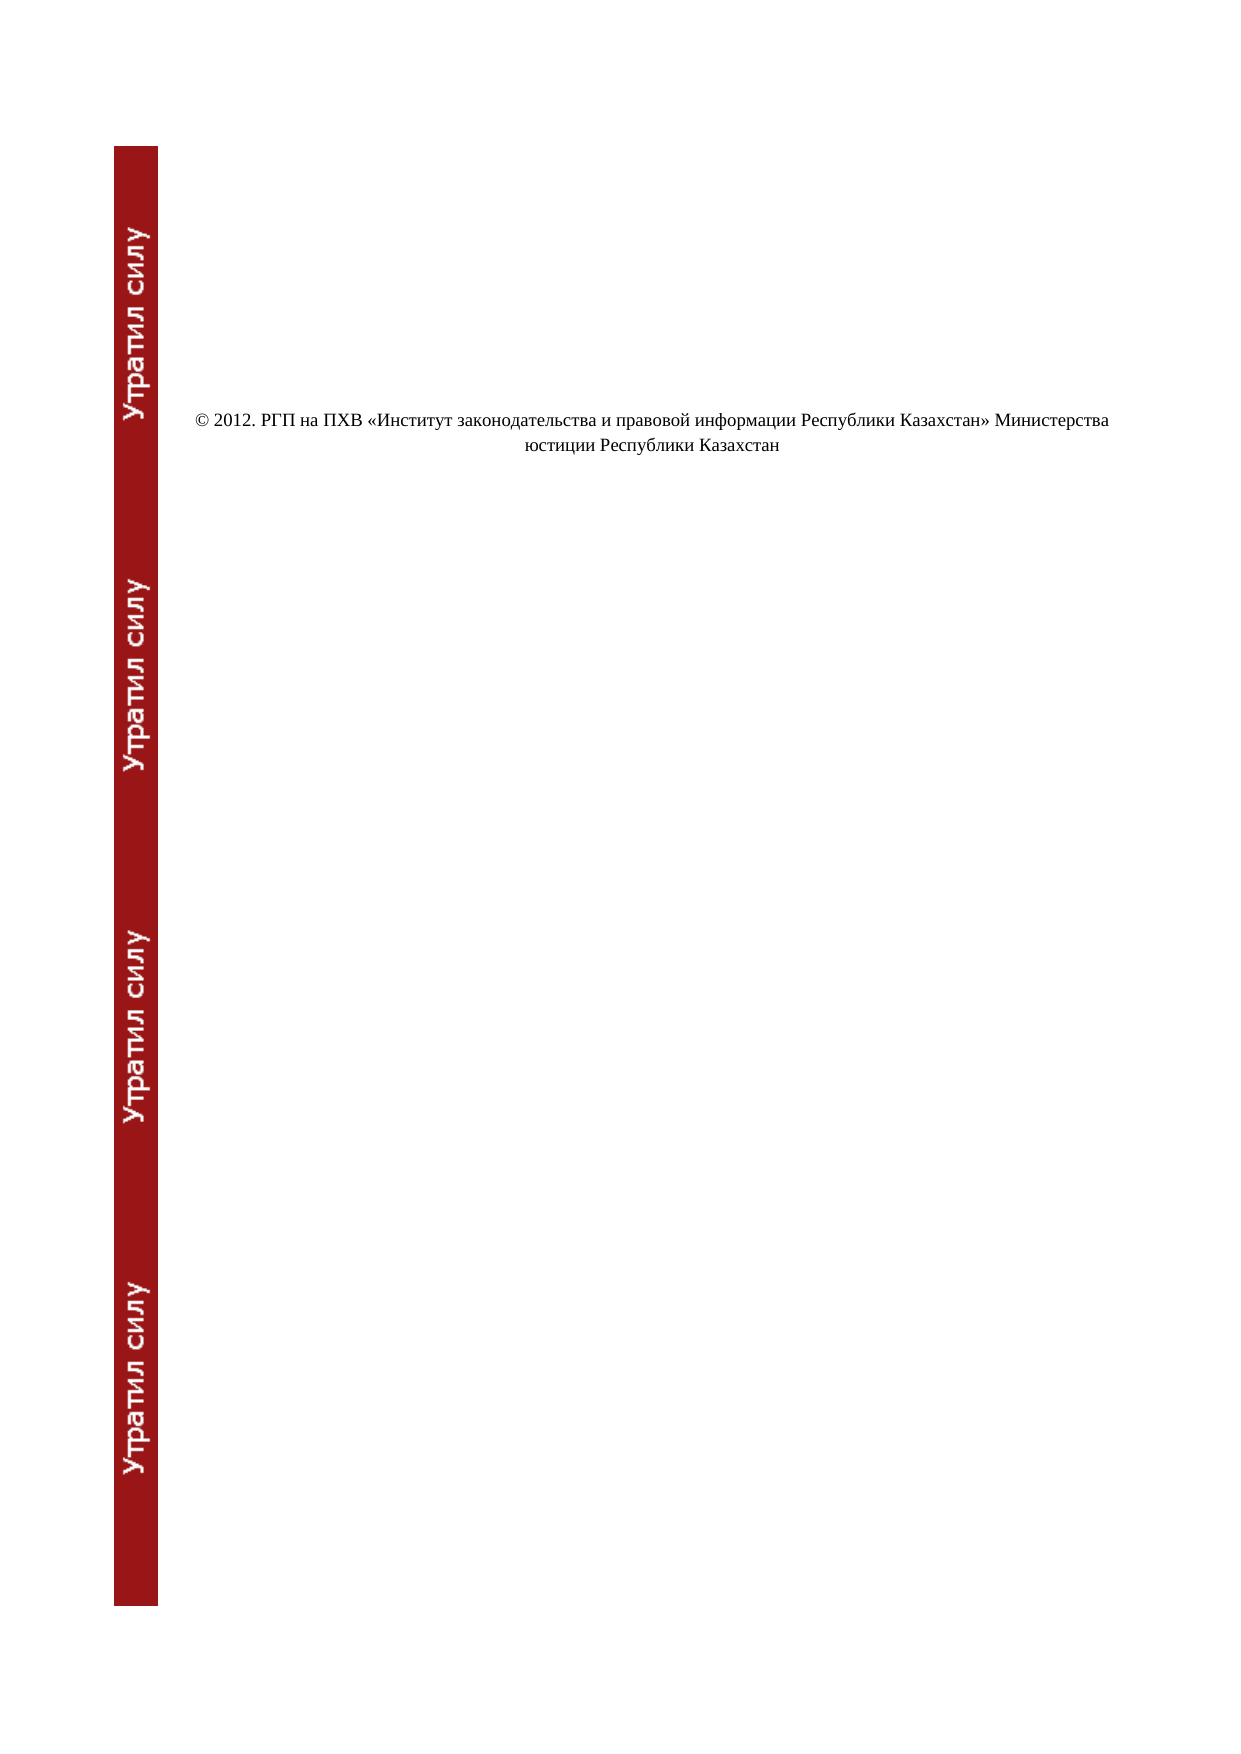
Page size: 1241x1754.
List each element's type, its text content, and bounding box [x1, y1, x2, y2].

picture [114, 146, 158, 409]
picture [114, 455, 158, 1606]
text © 2012. РГП на ПХВ «Институт законодательства и правовой информации Республики Казахстан» Министерства юстиции Республики Казахстан [112, 409, 1128, 455]
